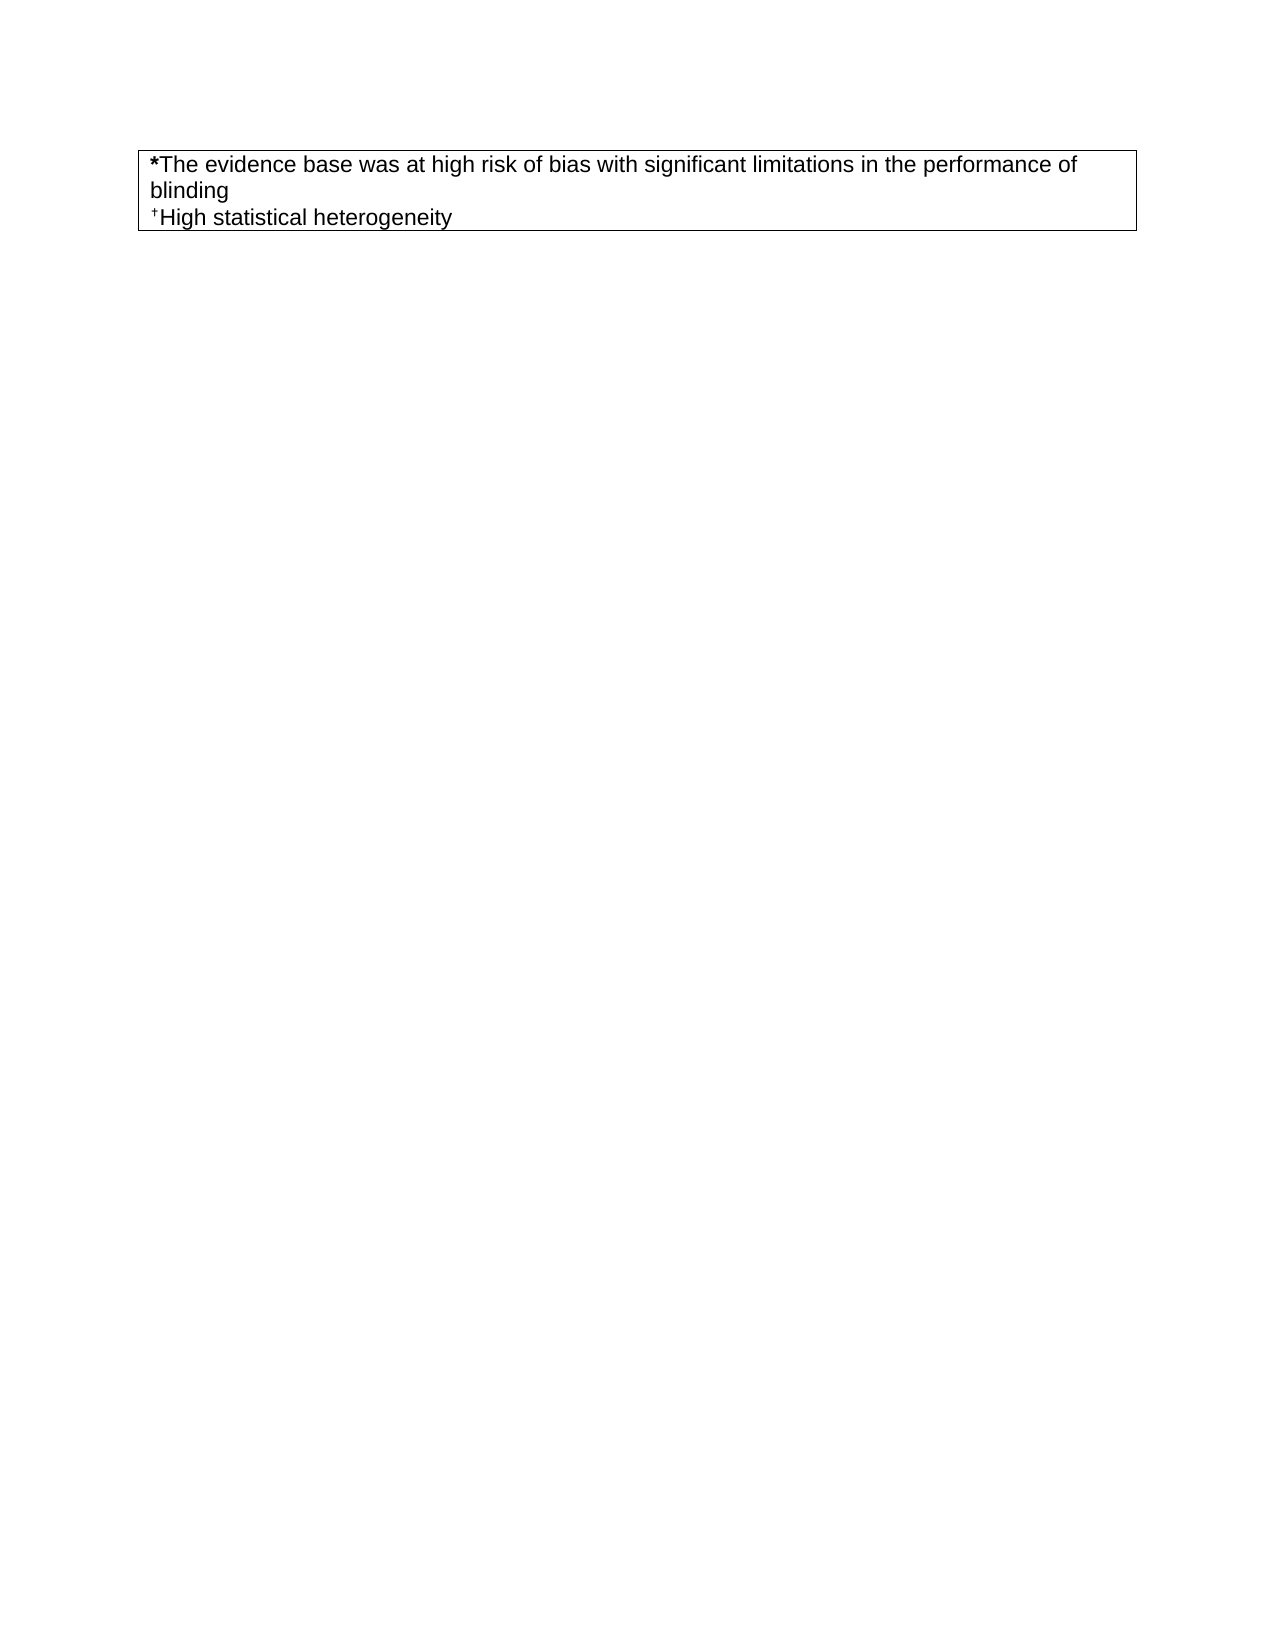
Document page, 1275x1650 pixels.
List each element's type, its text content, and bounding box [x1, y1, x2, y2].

table_cell *The evidence base was at high risk of bias with significant limitations in the performance of blinding High statistical heterogeneity [139, 151, 1136, 230]
